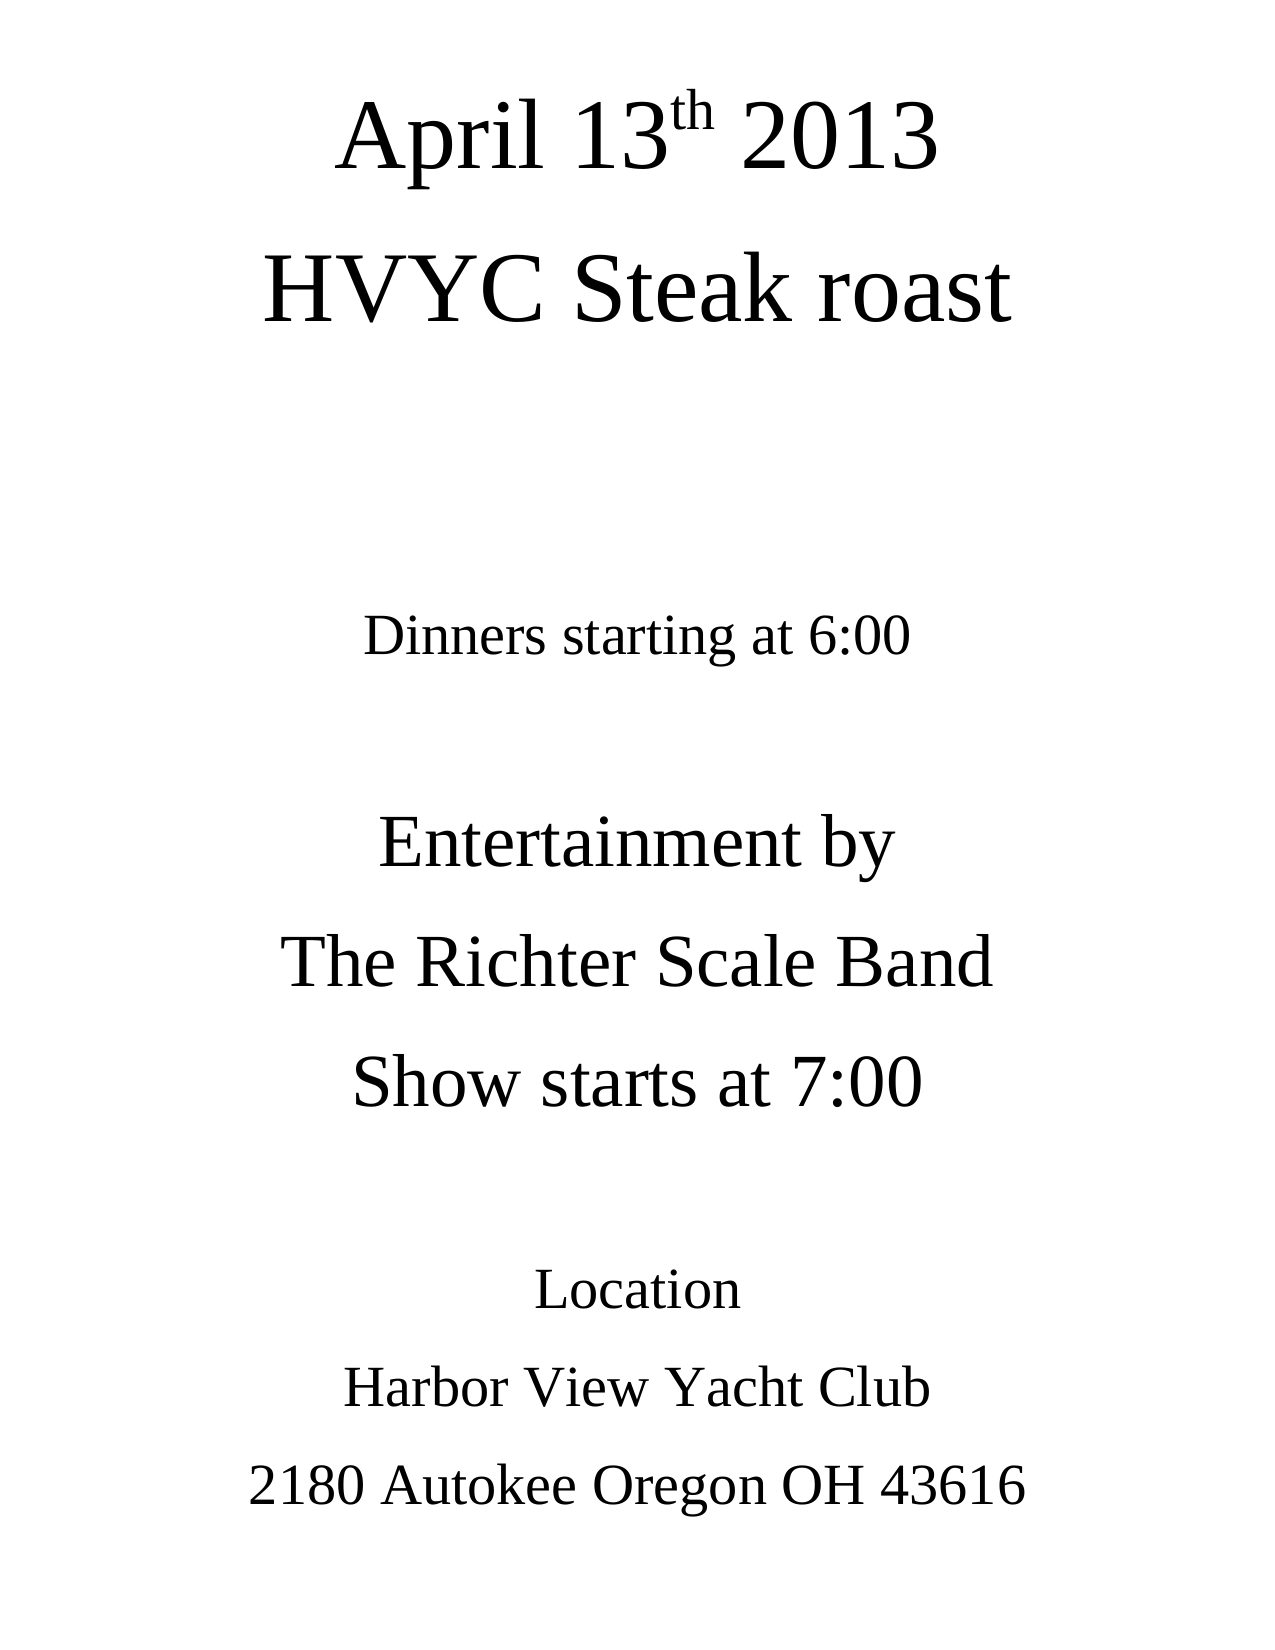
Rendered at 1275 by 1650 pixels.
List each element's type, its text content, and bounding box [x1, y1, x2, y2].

text Entertainment by [75, 796, 1200, 882]
text Show starts at 7:00 [75, 1036, 1200, 1122]
text HVYC Steak roast [75, 228, 1200, 343]
text 2180 Autokee Oregon OH 43616 [75, 1450, 1200, 1517]
text Harbor View Yacht Club [75, 1352, 1200, 1419]
text Location [75, 1254, 1200, 1321]
text The Richter Scale Band [75, 916, 1200, 1002]
text April 13th 2013 [75, 75, 1200, 190]
text Dinners starting at 6:00 [75, 600, 1200, 667]
